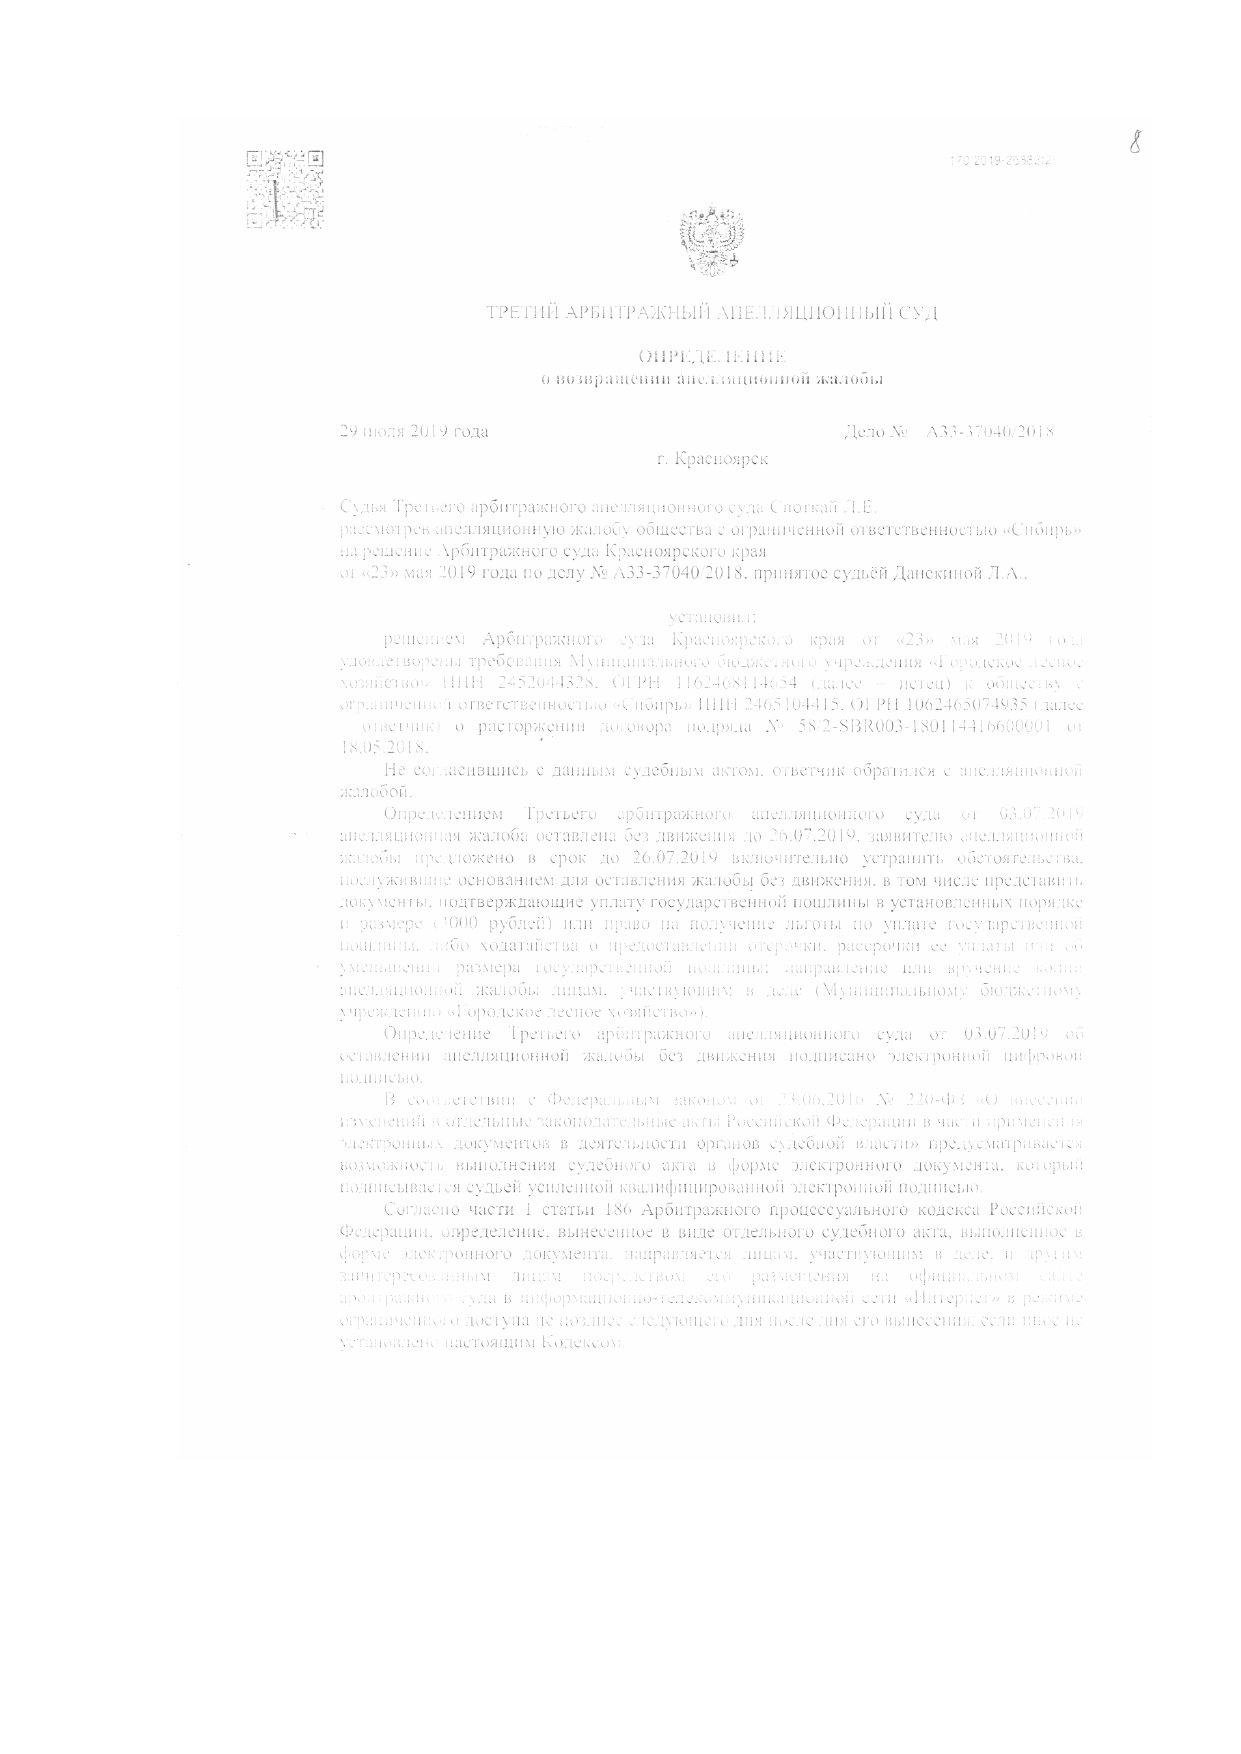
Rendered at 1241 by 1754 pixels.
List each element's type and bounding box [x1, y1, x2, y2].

picture [177, 118, 1152, 1460]
